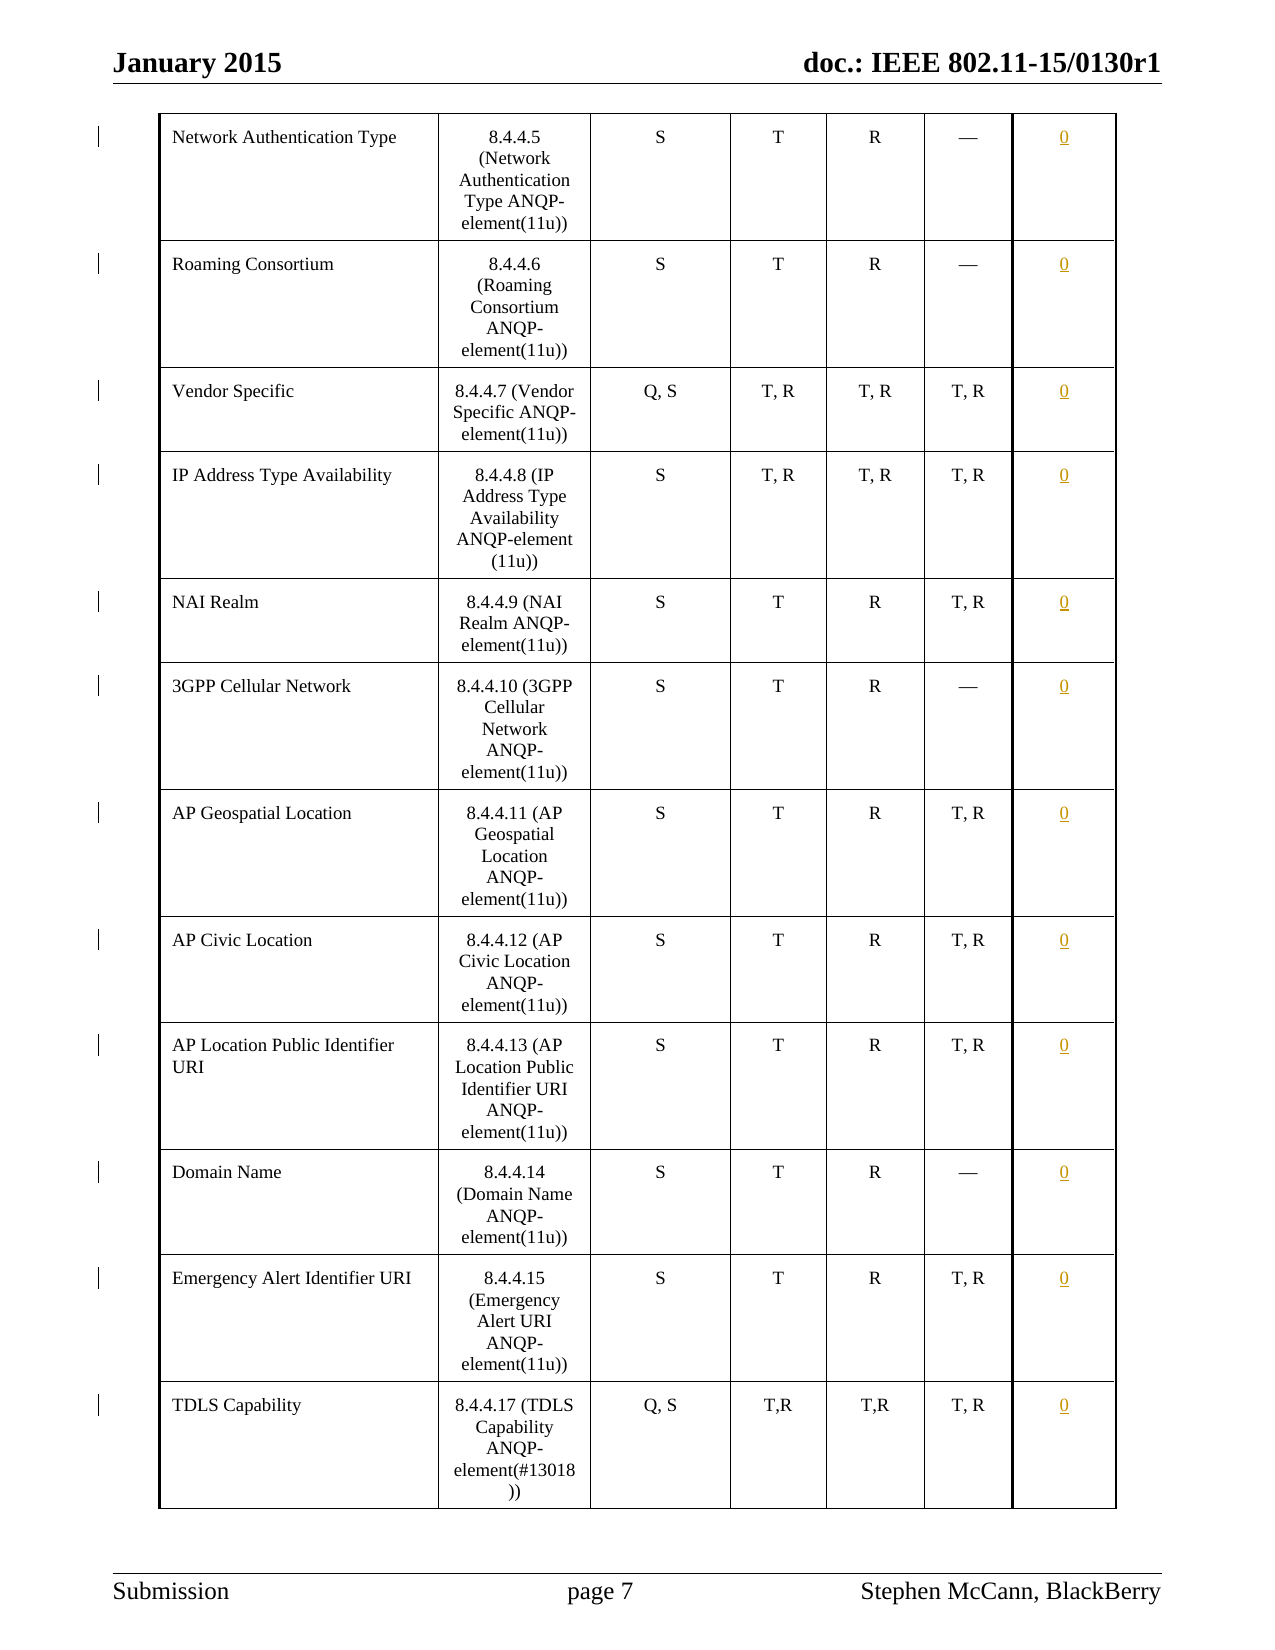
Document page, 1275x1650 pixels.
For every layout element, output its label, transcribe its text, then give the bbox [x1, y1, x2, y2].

table_cell R [827, 241, 924, 367]
table_cell R [827, 663, 924, 789]
table_cell Emergency Alert Identifier URI [161, 1255, 438, 1381]
table_cell S [591, 663, 730, 789]
table_cell AP Geospatial Location [161, 790, 438, 916]
table_cell S [591, 1023, 730, 1148]
table_cell T, R [925, 1255, 1011, 1381]
table_cell — [925, 1150, 1011, 1254]
table_cell Q, S [591, 368, 730, 451]
table_cell 8.4.4.7 (Vendor Specific ANQP-element(11u)) [439, 368, 590, 451]
table_cell R [827, 917, 924, 1021]
table_cell T, R [925, 790, 1011, 916]
table_cell [1014, 114, 1115, 239]
table_cell — [925, 241, 1011, 367]
table_cell Roaming Consortium [161, 241, 438, 367]
table_cell — [925, 114, 1011, 239]
table_cell T [731, 663, 826, 789]
table_cell S [591, 917, 730, 1021]
table_cell R [827, 790, 924, 916]
table_cell AP Civic Location [161, 917, 438, 1021]
table_cell [1014, 1149, 1115, 1254]
table_cell T [731, 790, 826, 916]
table_cell 8.4.4.5 (Network Authentication Type ANQP-element(11u)) [439, 114, 590, 239]
table_cell T [731, 1023, 826, 1148]
table_cell TDLS Capability (#13018) [161, 1382, 438, 1508]
table_cell T, R [827, 368, 924, 451]
table_cell [1014, 578, 1115, 662]
table_cell T,R [827, 1382, 924, 1508]
table_cell S [591, 1150, 730, 1254]
table_cell S [591, 452, 730, 578]
table_cell — [925, 663, 1011, 789]
table_cell [1014, 1254, 1115, 1381]
table_cell IP Address Type Availability [161, 452, 438, 578]
table_cell T [731, 1255, 826, 1381]
table_cell T [731, 917, 826, 1021]
table_cell 8.4.4.6 (Roaming Consortium ANQP- element(11u)) [439, 241, 590, 367]
table_cell S [591, 790, 730, 916]
table_cell S [591, 579, 730, 662]
table_cell R [827, 1150, 924, 1254]
table_cell [1014, 662, 1115, 789]
table_cell R [827, 114, 924, 239]
table_cell (#13006)AP Location Public Identifier URI [161, 1023, 438, 1148]
table_cell S [591, 241, 730, 367]
table_cell NAI Realm [161, 579, 438, 662]
table_cell [1014, 789, 1115, 916]
table_cell Network Authentication Type [161, 114, 438, 239]
table_cell T [731, 114, 826, 239]
table_cell T, R [925, 917, 1011, 1021]
table_cell 3GPP Cellular Network [161, 663, 438, 789]
table_cell S [591, 114, 730, 239]
table_cell [1014, 240, 1115, 367]
table_cell Vendor Specific [161, 368, 438, 451]
table_cell T, R [925, 452, 1011, 578]
table_cell T,R [731, 1382, 826, 1508]
table_cell T, R [731, 452, 826, 578]
table_cell T [731, 241, 826, 367]
table_cell T, R [925, 1023, 1011, 1148]
table_cell 8.4.4.17 (TDLS Capability ANQP-element(#13018)) [439, 1382, 590, 1508]
table_cell [1014, 451, 1115, 578]
table_cell Domain Name [161, 1150, 438, 1254]
table_cell T, R [827, 452, 924, 578]
table_cell R [827, 579, 924, 662]
table_cell T [731, 1150, 826, 1254]
table_cell T, R [925, 368, 1011, 451]
table_cell Q, S [591, 1382, 730, 1508]
table_cell T, R [731, 368, 826, 451]
table_cell T, R [925, 579, 1011, 662]
table_cell T [731, 579, 826, 662]
table_cell S [591, 1255, 730, 1381]
table_cell T, R [925, 1382, 1011, 1508]
table_cell [1014, 1021, 1115, 1148]
table_cell [1014, 367, 1115, 451]
table_cell [1014, 916, 1115, 1021]
table_cell R [827, 1255, 924, 1381]
table_cell [1014, 1381, 1115, 1508]
table_cell R [827, 1023, 924, 1148]
